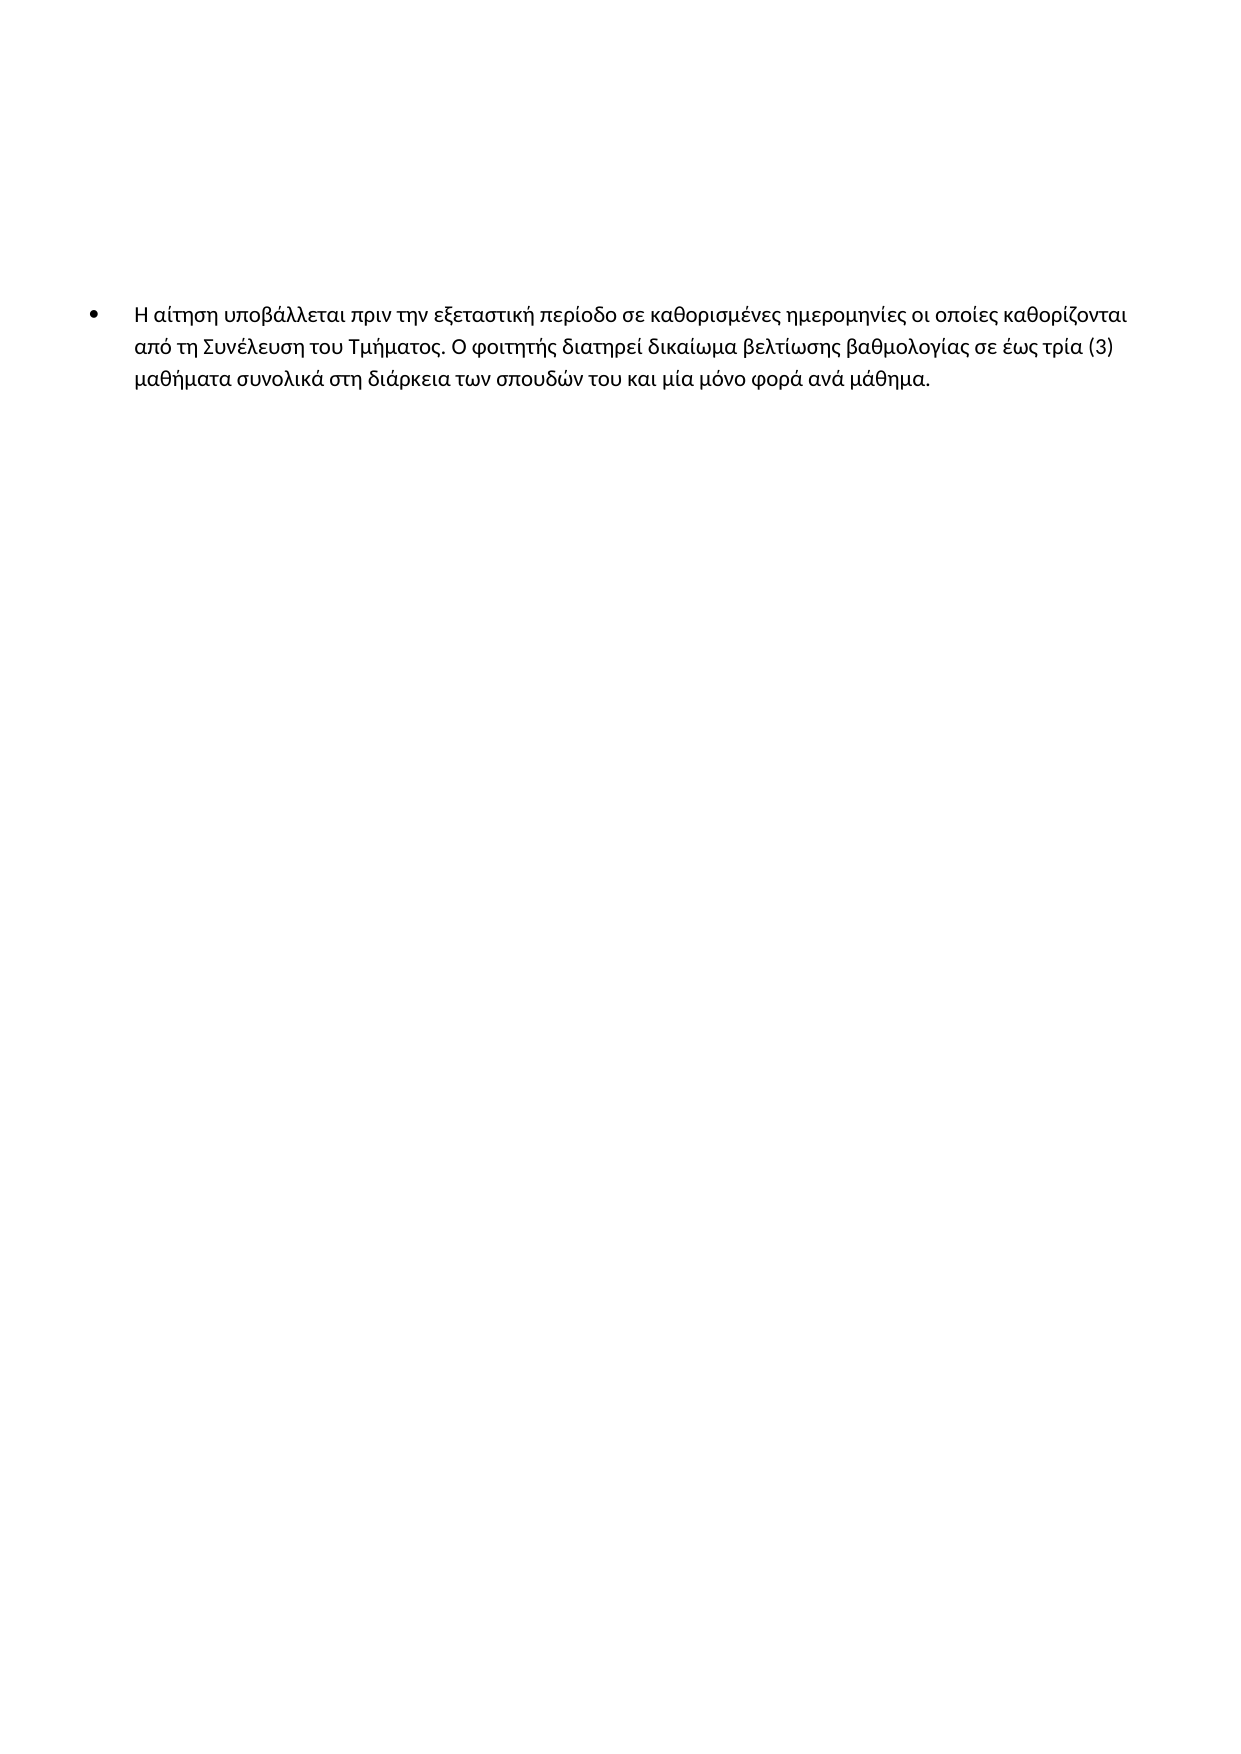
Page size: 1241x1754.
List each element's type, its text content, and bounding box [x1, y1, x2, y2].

list Η αίτηση υποβάλλεται πριν την εξεταστική περίοδο σε καθορισμένες ημερομηνίες οι οποίες καθορίζονται από τη Συνέλευση του Τμήματος. Ο φοιτητής διατηρεί δικαίωμα βελτίωσης βαθμολογίας σε έως τρία (3) μαθήματα συνολικά στη διάρκεια των σπουδών του και μία μόνο φορά ανά μάθημα. [90, 300, 1165, 392]
